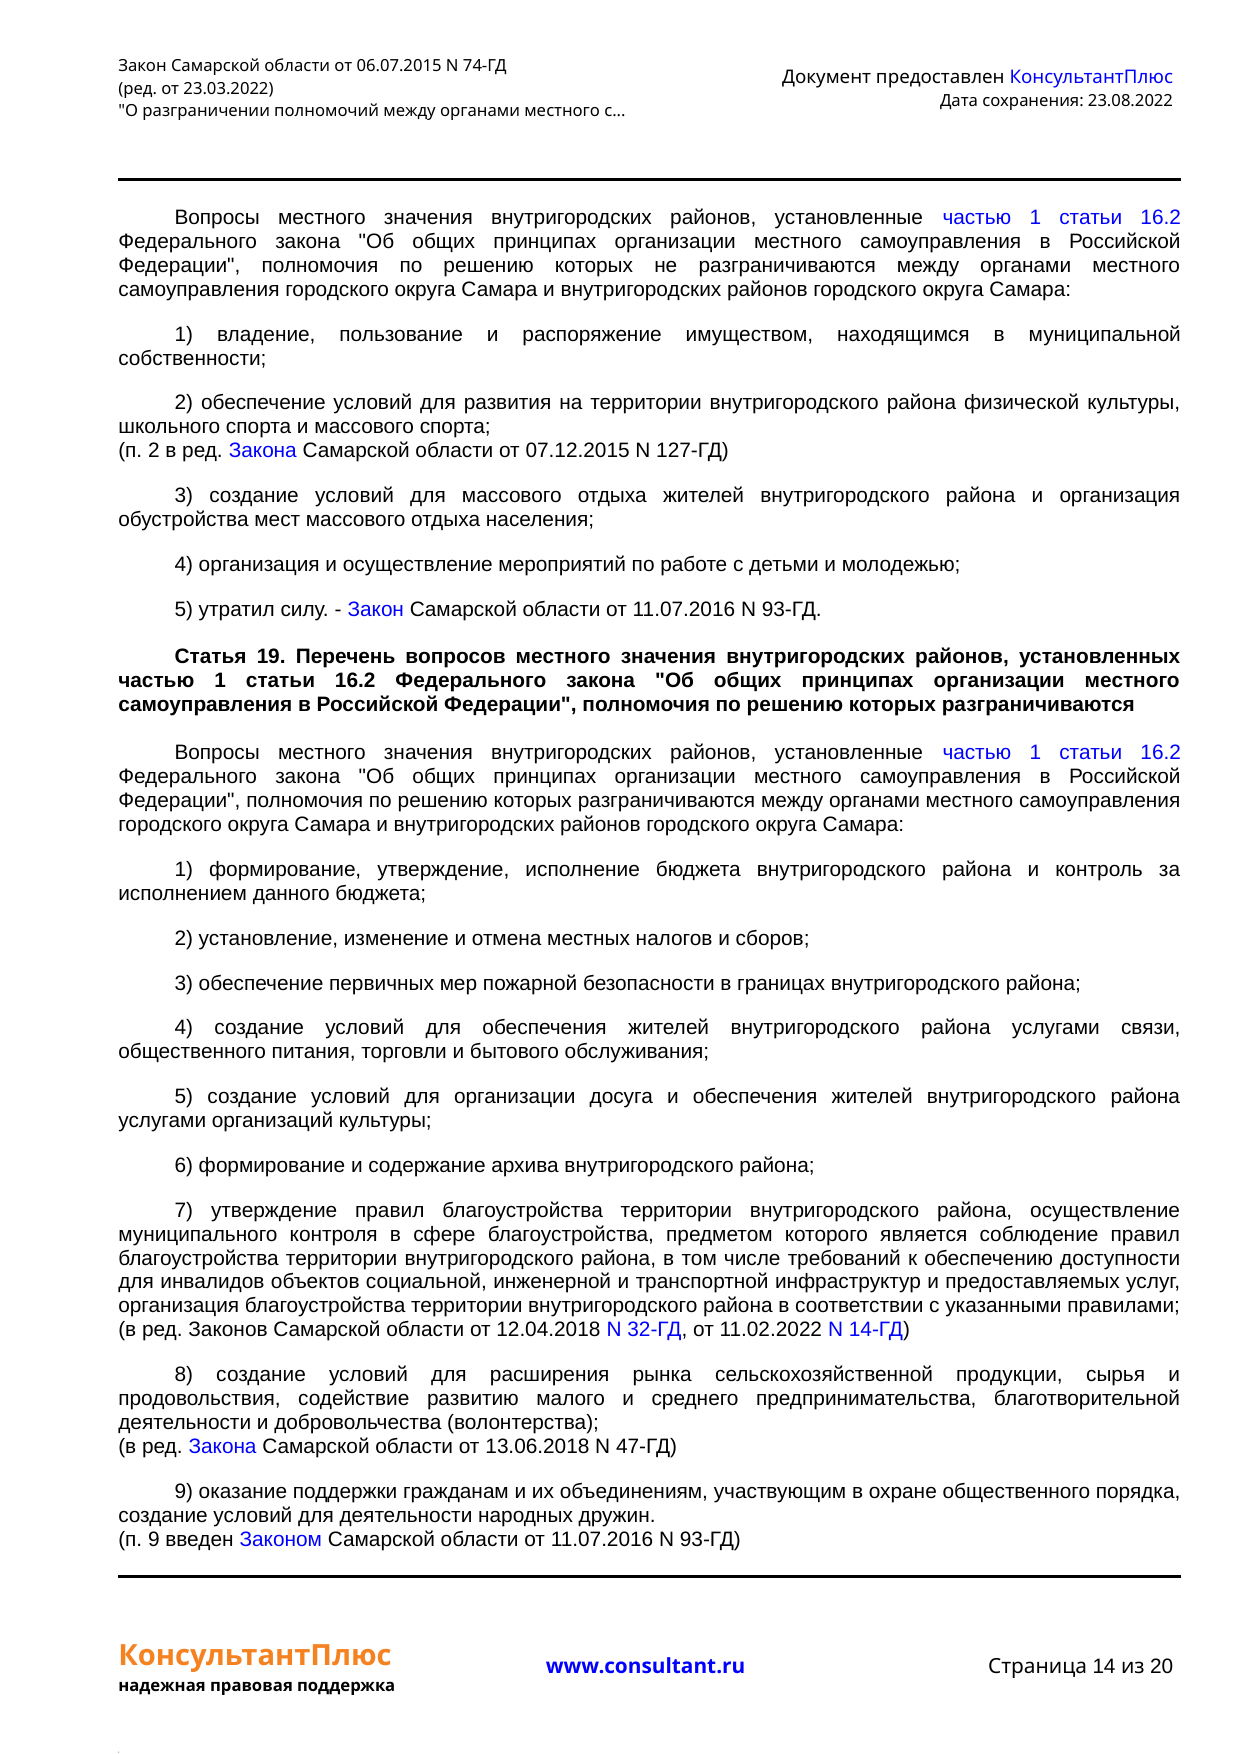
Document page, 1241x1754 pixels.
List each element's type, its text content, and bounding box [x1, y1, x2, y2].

text (в ред. Законов Самарской области от 12.04.2018 N 32-ГД, от 11.02.2022 N 14-ГД) [118, 1317, 1181, 1341]
text Вопросы местного значения внутригородских районов, установленные частью 1 статьи 16.2 Федерального закона "Об общих принципах организации местного самоуправления в Российской Федерации", полномочия по решению которых не разграничиваются между органами местного самоуправления городского округа Самара и внутригородских районов городского округа Самара: [118, 205, 1181, 301]
text 5) утратил силу. - Закон Самарской области от 11.07.2016 N 93-ГД. [118, 596, 1181, 620]
text (п. 2 в ред. Закона Самарской области от 07.12.2015 N 127-ГД) [118, 438, 1181, 462]
text 5) создание условий для организации досуга и обеспечения жителей внутригородского района услугами организаций культуры; [118, 1084, 1181, 1132]
title Статья 19. Перечень вопросов местного значения внутригородских районов, установленных частью 1 статьи 16.2 Федерального закона "Об общих принципах организации местного самоуправления в Российской Федерации", полномочия по решению которых разграничиваются [118, 644, 1181, 716]
text (п. 9 введен Законом Самарской области от 11.07.2016 N 93-ГД) [118, 1527, 1181, 1551]
text (в ред. Закона Самарской области от 13.06.2018 N 47-ГД) [118, 1434, 1181, 1458]
text 3) создание условий для массового отдыха жителей внутригородского района и организация обустройства мест массового отдыха населения; [118, 483, 1181, 531]
text 4) организация и осуществление мероприятий по работе с детьми и молодежью; [118, 552, 1181, 576]
text 2) установление, изменение и отмена местных налогов и сборов; [118, 926, 1181, 949]
text Вопросы местного значения внутригородских районов, установленные частью 1 статьи 16.2 Федерального закона "Об общих принципах организации местного самоуправления в Российской Федерации", полномочия по решению которых разграничиваются между органами местного самоуправления городского округа Самара и внутригородских районов городского округа Самара: [118, 740, 1181, 836]
text 1) формирование, утверждение, исполнение бюджета внутригородского района и контроль за исполнением данного бюджета; [118, 857, 1181, 905]
text 8) создание условий для расширения рынка сельскохозяйственной продукции, сырья и продовольствия, содействие развитию малого и среднего предпринимательства, благотворительной деятельности и добровольчества (волонтерства); [118, 1362, 1181, 1434]
text 3) обеспечение первичных мер пожарной безопасности в границах внутригородского района; [118, 970, 1181, 994]
text 2) обеспечение условий для развития на территории внутригородского района физической культуры, школьного спорта и массового спорта; [118, 390, 1181, 438]
text 9) оказание поддержки гражданам и их объединениям, участвующим в охране общественного порядка, создание условий для деятельности народных дружин. [118, 1479, 1181, 1527]
text 6) формирование и содержание архива внутригородского района; [118, 1153, 1181, 1177]
text 4) создание условий для обеспечения жителей внутригородского района услугами связи, общественного питания, торговли и бытового обслуживания; [118, 1015, 1181, 1063]
text 7) утверждение правил благоустройства территории внутригородского района, осуществление муниципального контроля в сфере благоустройства, предметом которого является соблюдение правил благоустройства территории внутригородского района, в том числе требований к обеспечению доступности для инвалидов объектов социальной, инженерной и транспортной инфраструктур и предоставляемых услуг, организация благоустройства территории внутригородского района в соответствии с указанными правилами; [118, 1197, 1181, 1317]
text 1) владение, пользование и распоряжение имуществом, находящимся в муниципальной собственности; [118, 321, 1181, 369]
